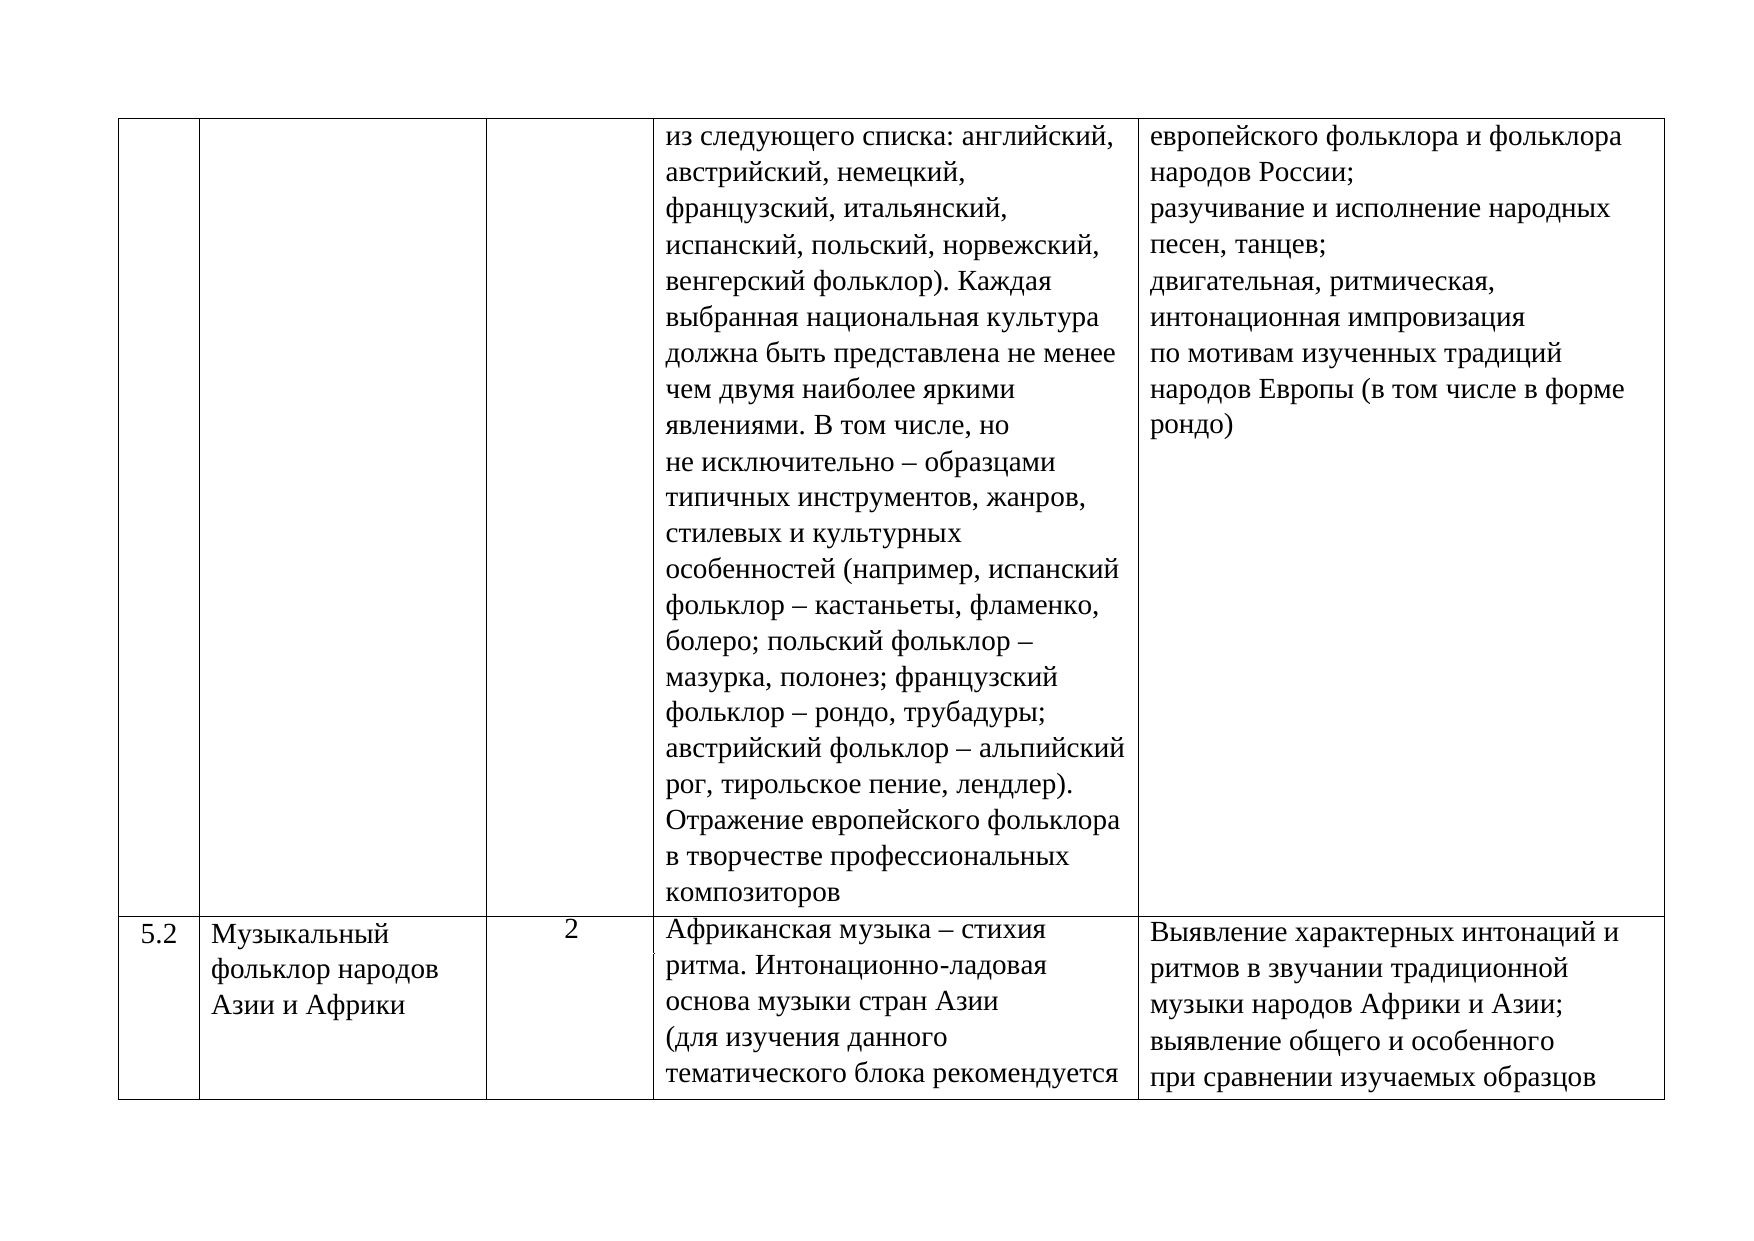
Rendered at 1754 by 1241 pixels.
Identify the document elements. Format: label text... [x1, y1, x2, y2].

text не исключительно – образцами типичных инструментов, жанров, стилевых и культурных особенностей (например, испанский фольклор – кастаньеты, фламенко, болеро; польский фольклор – мазурка, полонез; французский фольклор – рондо, трубадуры; австрийский фольклор – альпийский рог, тирольское пение, лендлер). Отражение европейского фольклора в творчестве профессиональных композиторов [665, 444, 1131, 907]
text 5.2 Музыкальный фольклор народов Азии и Африки [140, 916, 444, 1021]
text Выявление характерных интонаций и ритмов в звучании традиционной музыки народов Африки и Азии; выявление общего и особенного [1150, 914, 1625, 1056]
text при сравнении изучаемых образцов [1150, 1059, 1668, 1092]
text из следующего списка: английский, австрийский, немецкий, французский, итальянский, испанский, польский, норвежский, венгерский фольклор). Каждая выбранная национальная культура должна быть представлена не менее чем двумя наиболее яркими явлениями. В том числе, но [665, 118, 1122, 441]
text тематического блока рекомендуется [665, 1055, 1126, 1089]
text европейского фольклора и фольклора народов России; [1150, 118, 1627, 188]
text народов Европы (в том числе в форме рондо) [1150, 371, 1630, 440]
text 2 Африканская музыка – стихия ритма. Интонационно-ладовая основа музыки стран Азии (для изучения данного [564, 911, 1052, 1053]
text двигательная, ритмическая, интонационная импровизация по мотивам изученных традиций [1150, 263, 1568, 368]
text разучивание и исполнение народных песен, танцев; [1150, 190, 1617, 260]
